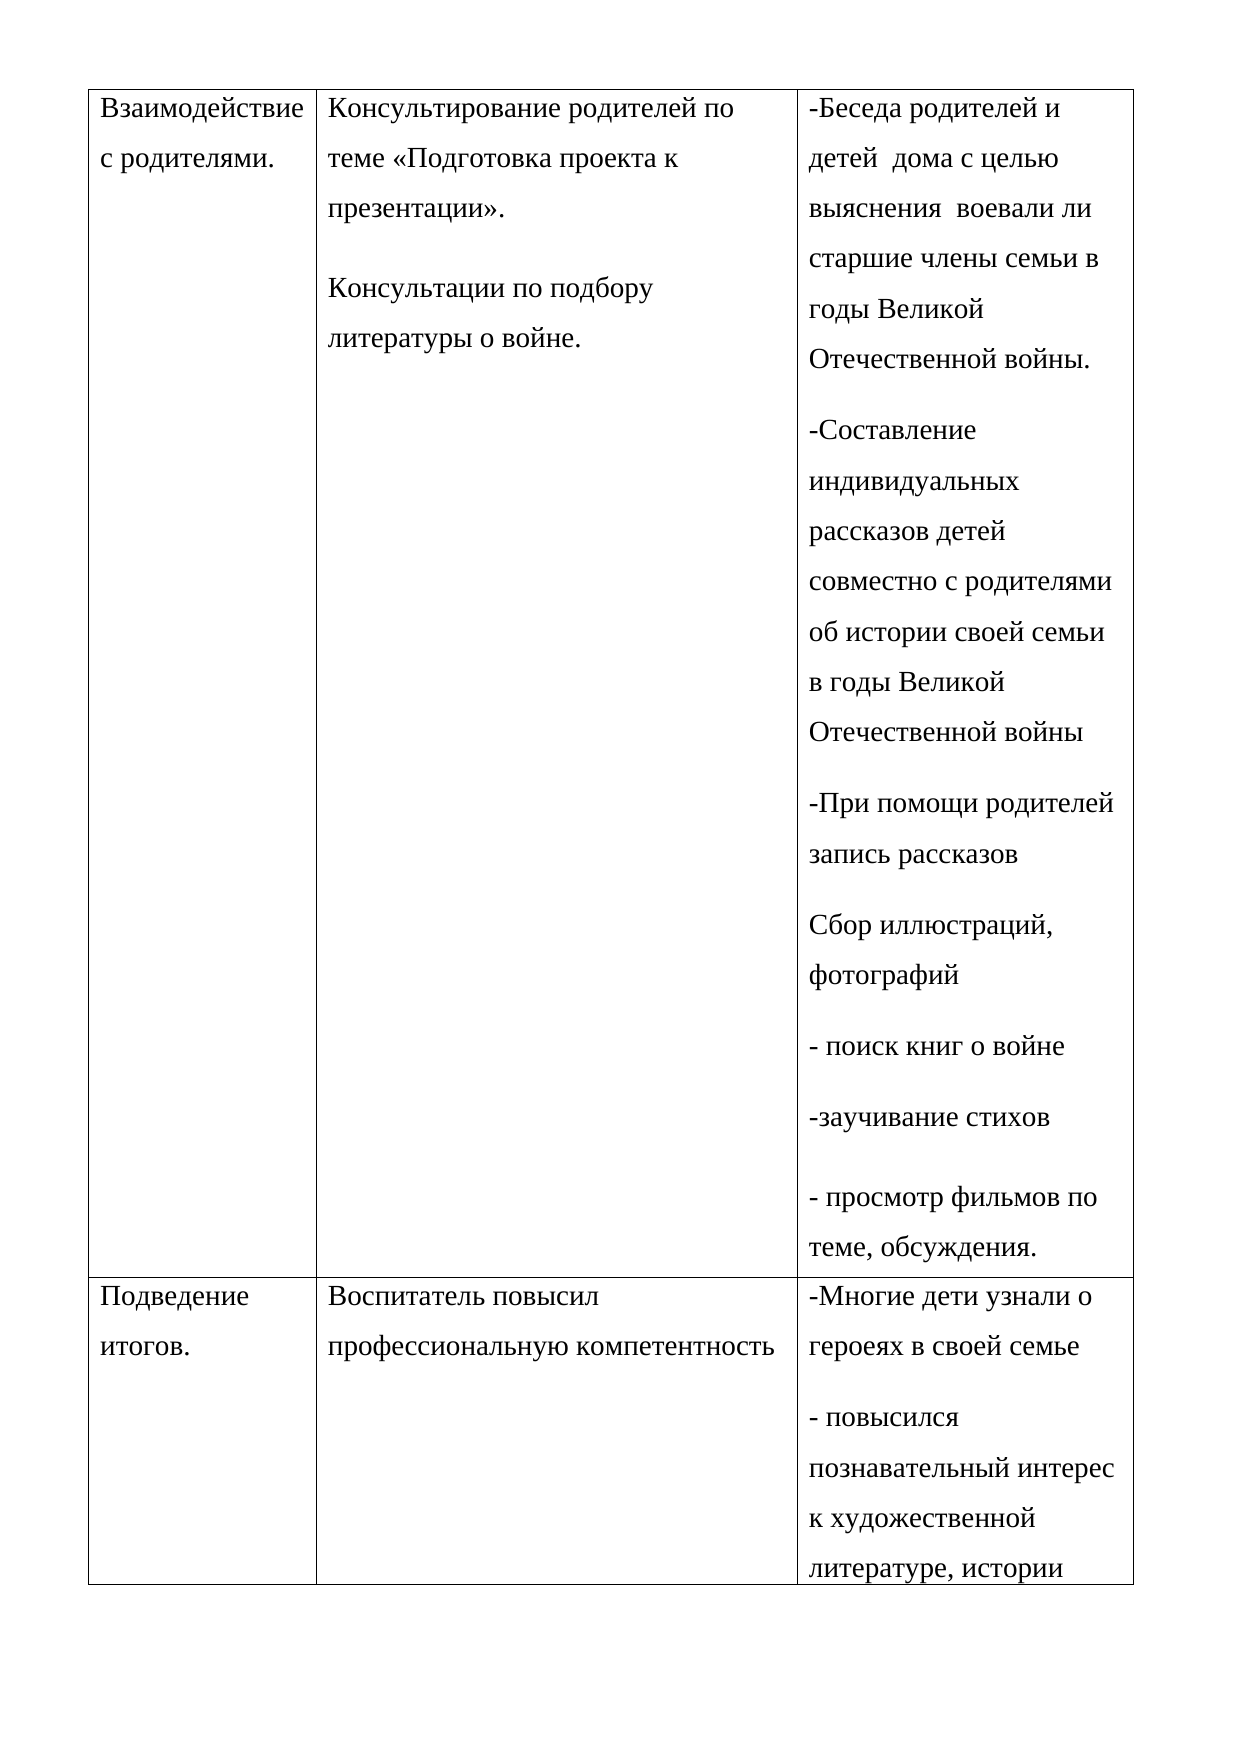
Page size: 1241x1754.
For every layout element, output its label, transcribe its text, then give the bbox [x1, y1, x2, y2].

table_cell Консультирование родителей по теме «Подготовка проекта к презентации». Консультации по подбору литературы о войне. [317, 90, 797, 1277]
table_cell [317, 1278, 797, 1584]
table_cell Взаимодействие с родителями. [89, 90, 316, 1277]
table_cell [798, 1278, 1133, 1584]
table_cell -Беседа родителей и детей дома с целью выяснения воевали ли старшие члены семьи в годы Великой Отечественной войны. -Составление индивидуальных рассказов детей совместно с родителями об истории своей семьи в годы Великой Отечественной войны -При помощи родителей запись рассказов Сбор иллюстраций, фотографий - поиск книг о войне -заучивание стихов - просмотр фильмов по теме, обсуждения. [798, 90, 1133, 1277]
table_cell Подведение итогов. [89, 1278, 316, 1584]
